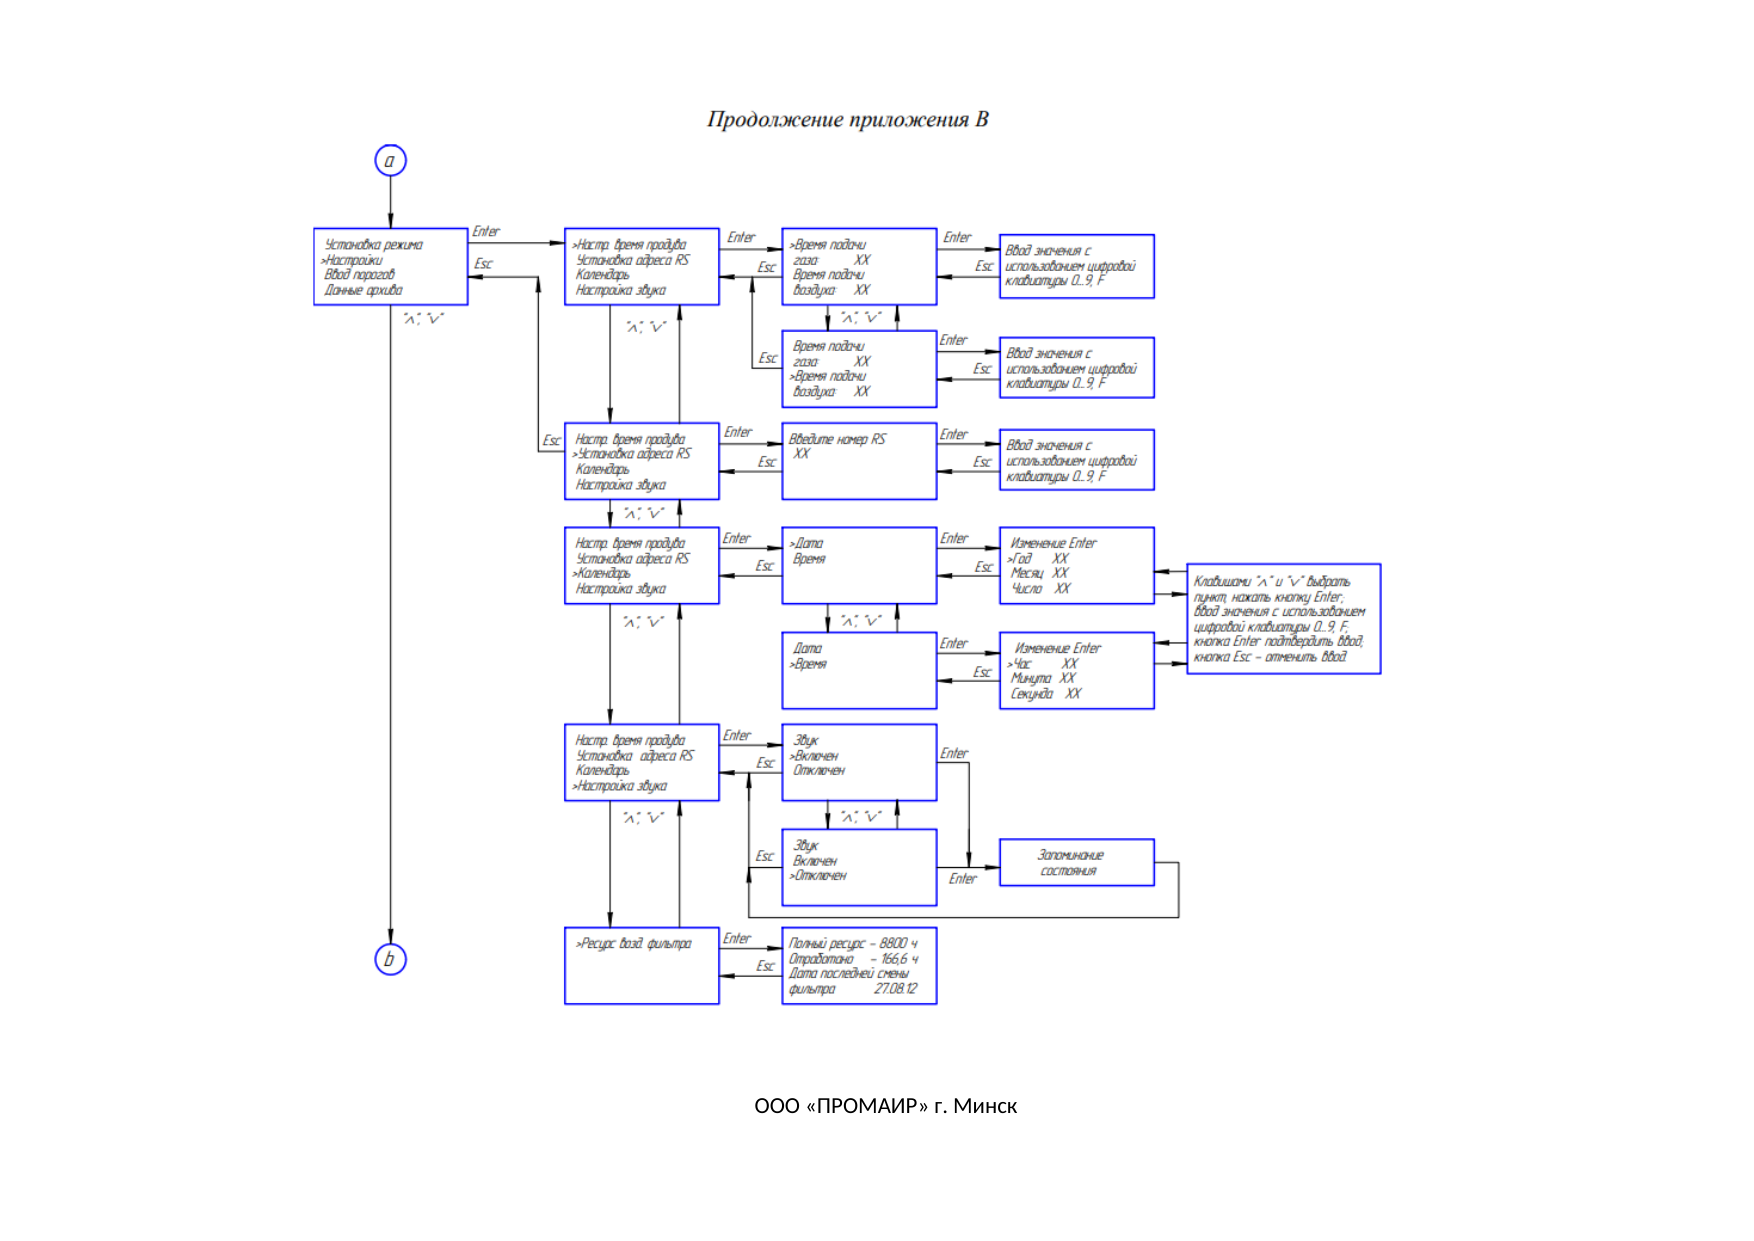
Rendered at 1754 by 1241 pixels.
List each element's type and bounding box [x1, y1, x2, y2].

picture [270, 91, 1502, 1081]
